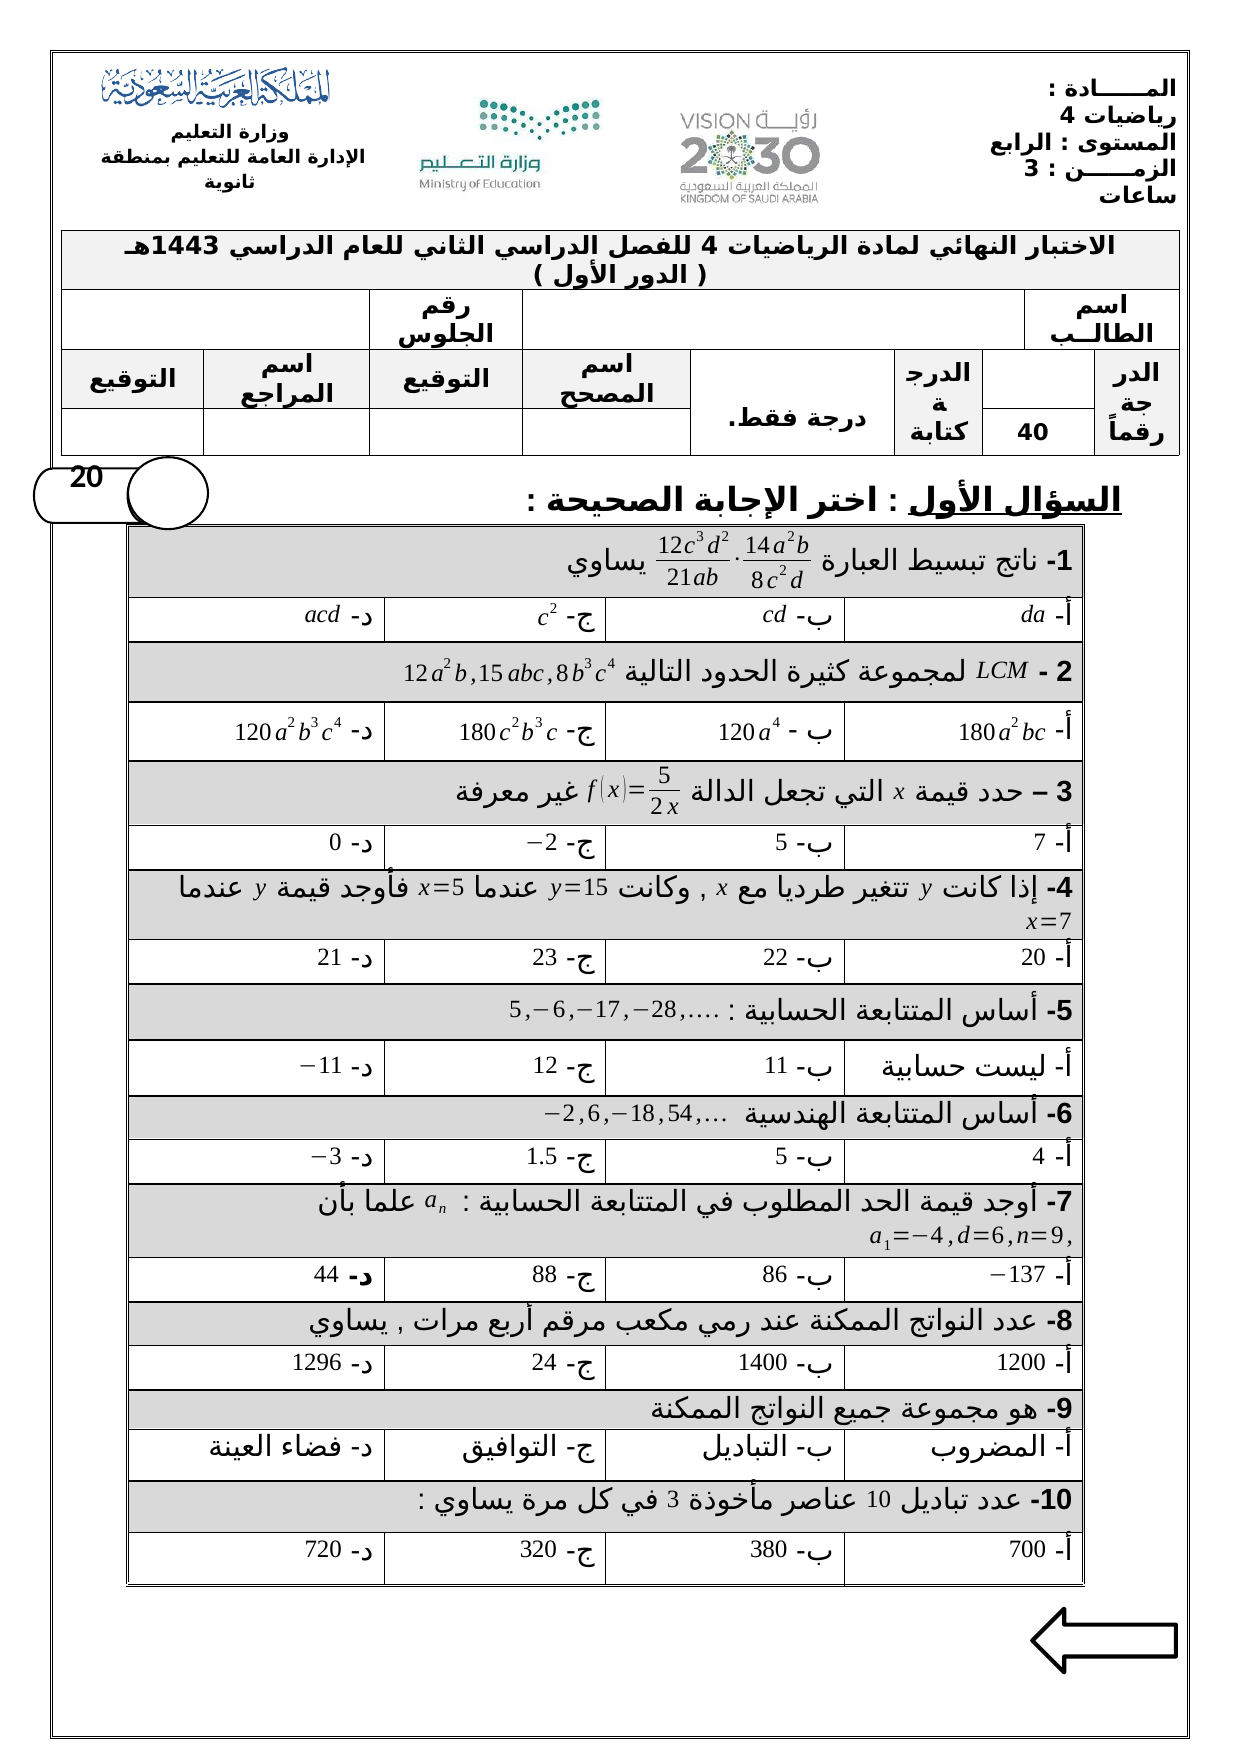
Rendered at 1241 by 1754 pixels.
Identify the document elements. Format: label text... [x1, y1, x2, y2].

table_cell [62, 290, 369, 348]
table_cell 40 [983, 409, 1094, 455]
table_cell ج- [385, 1041, 605, 1094]
table_cell د- [129, 1258, 384, 1301]
table_cell أ- [845, 826, 1082, 868]
table_cell أ- [845, 598, 1082, 641]
table_cell ب- التباديل [606, 1430, 844, 1480]
table_cell 5- أساس المتتابعة الحسابية : [129, 985, 1082, 1039]
table_cell أ- [845, 1532, 1084, 1584]
table_cell الدرجة كتابة [895, 350, 982, 455]
table_cell د- [128, 1533, 384, 1584]
table_cell التوقيع [370, 350, 522, 408]
table_cell أ- [845, 1346, 1082, 1389]
table_cell أ- ليست حسابية [845, 1041, 1082, 1094]
table_cell 4- إذا كانت تتغير طرديا مع , وكانت عندما فأوجد قيمة عندما [129, 871, 1082, 939]
table_cell اسم المراجع [204, 350, 369, 408]
picture [667, 71, 830, 235]
table_cell [523, 290, 1024, 348]
table_cell ج- [385, 1140, 605, 1182]
table_cell [691, 350, 894, 455]
table_cell التوقيع [62, 350, 203, 408]
table_cell ج- [385, 1258, 605, 1301]
table_cell [370, 409, 522, 455]
table_cell أ- [845, 703, 1082, 759]
table_cell 2 - لمجموعة كثيرة الحدود التالية [129, 643, 1082, 701]
table_cell د- [129, 826, 384, 868]
table_cell ج- [385, 598, 605, 641]
table_cell 8- عدد النواتج الممكنة عند رمي مكعب مرقم أربع مرات , يساوي [129, 1303, 1082, 1345]
table_cell أ- [845, 1140, 1082, 1182]
table_cell ب - [606, 703, 844, 759]
table_cell ب- [606, 940, 844, 983]
table_cell د- [129, 1041, 384, 1094]
table_cell ج- [385, 703, 605, 759]
table_cell ب- [606, 1140, 844, 1182]
table_cell ج- [385, 826, 605, 868]
table_cell [983, 350, 1094, 408]
table_cell 10- عدد تباديل عناصر مأخوذة في كل مرة يساوي : [129, 1482, 1082, 1532]
table_cell ب- [606, 1346, 844, 1389]
picture [407, 75, 614, 203]
table_cell اسم الطالــب [1025, 290, 1179, 348]
table_cell ج- [385, 1346, 605, 1389]
table_cell رقم الجلوس [370, 290, 522, 348]
table_header 1- ناتج تبسيط العبارة يساوي [129, 527, 1082, 597]
table_header الاختبار النهائي لمادة الرياضيات 4 للفصل الدراسي الثاني للعام الدراسي 1443هـ ( الدور الأول ) [62, 231, 1179, 289]
table_cell 3 – حدد قيمة التي تجعل الدالة غير معرفة [129, 762, 1082, 824]
table_cell 7- أوجد قيمة الحد المطلوب في المتتابعة الحسابية : علما بأن [129, 1185, 1082, 1257]
table_cell [523, 409, 690, 455]
table_cell ب- [606, 1041, 844, 1094]
table_cell ب- [606, 598, 844, 641]
table_cell ج- [385, 940, 605, 983]
table_cell [204, 409, 369, 455]
table_cell 6- أساس المتتابعة الهندسية [129, 1097, 1082, 1138]
table_cell د- [129, 940, 384, 983]
table_cell د- [129, 598, 384, 641]
table_cell ج- التوافيق [385, 1430, 605, 1480]
table_cell 9- هو مجموعة جميع النواتج الممكنة [129, 1391, 1082, 1428]
table_cell ب- [606, 826, 844, 868]
table_cell د- [129, 1346, 384, 1389]
table_cell [62, 409, 203, 455]
table_cell الدرجة رقماً [1095, 350, 1179, 455]
table_cell أ- [845, 1258, 1082, 1301]
table_cell ب- [606, 1258, 844, 1301]
table_cell أ- المضروب [845, 1430, 1082, 1480]
table_cell د- [129, 703, 384, 759]
table_cell د- فضاء العينة [129, 1430, 384, 1480]
text السؤال الأول : اختر الإجابة الصحيحة : [200, 480, 1122, 518]
table_cell ج- [385, 1533, 605, 1584]
table_cell ب- [606, 1533, 844, 1584]
table_cell د- [129, 1140, 384, 1182]
table_cell أ- [845, 940, 1082, 983]
table_cell اسم المصحح [523, 350, 690, 408]
